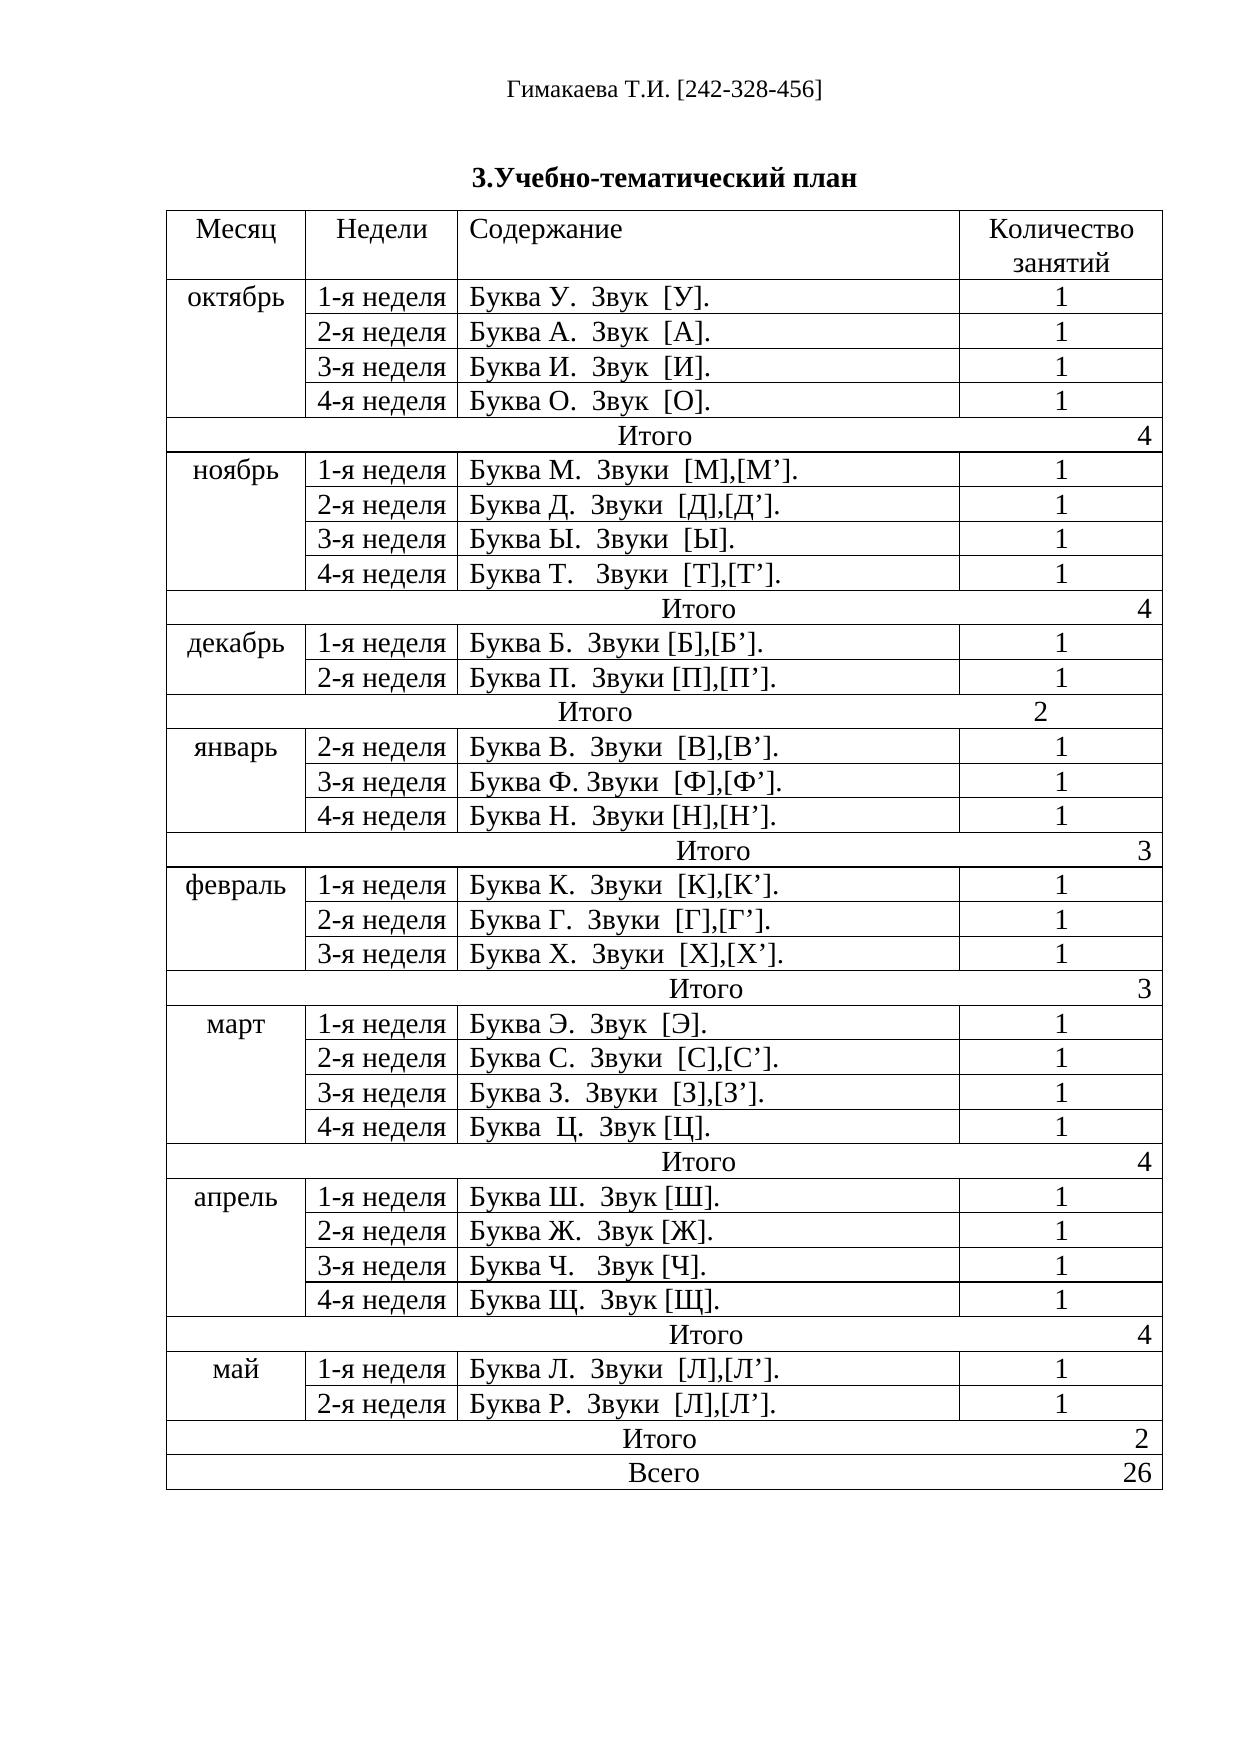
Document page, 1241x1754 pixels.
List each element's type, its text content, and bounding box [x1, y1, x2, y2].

table_cell 1 [960, 764, 1162, 797]
table_cell 1-я неделя [306, 1352, 457, 1385]
table_cell Буква Н. Звуки [Н],[Н’]. [458, 798, 959, 832]
table_cell 3-я неделя [306, 349, 457, 382]
table_cell Буква Г. Звуки [Г],[Г’]. [458, 902, 959, 936]
table_cell апрель [167, 1179, 305, 1316]
table_cell 1-я неделя [306, 625, 457, 659]
table_cell Итого 3 [167, 833, 1162, 866]
table_cell 4-я неделя [306, 798, 457, 832]
table_cell 1 [960, 798, 1162, 832]
table_cell 2-я неделя [306, 902, 457, 936]
table_cell 1 [960, 314, 1162, 348]
table_cell 1 [960, 349, 1162, 382]
table_cell 1 [960, 1075, 1162, 1108]
table_cell 4-я неделя [306, 1110, 457, 1143]
table_cell Буква Б. Звуки [Б],[Б’]. [458, 625, 959, 659]
table_cell 1 [960, 902, 1162, 936]
table_cell Буква У. Звук [У]. [458, 280, 959, 313]
table_cell Буква Ш. Звук [Ш]. [458, 1179, 959, 1212]
table_cell 1 [960, 660, 1162, 693]
table_cell 1 [960, 1283, 1162, 1316]
table_cell Буква А. Звук [А]. [458, 314, 959, 348]
table_cell Буква В. Звуки [В],[В’]. [458, 729, 959, 763]
table_cell 1 [960, 1179, 1162, 1212]
table_cell 1 [960, 1386, 1162, 1420]
table_cell 3-я неделя [306, 522, 457, 555]
table_cell Буква Д. Звуки [Д],[Д’]. [458, 487, 959, 521]
table_cell Буква З. Звуки [З],[З’]. [458, 1075, 959, 1108]
table_cell Буква П. Звуки [П],[П’]. [458, 660, 959, 693]
text 3.Учебно-тематический план [177, 160, 1152, 193]
table_header Содержание [458, 211, 959, 278]
table_cell январь [167, 729, 305, 832]
table_cell Буква Ы. Звуки [Ы]. [458, 522, 959, 555]
table_cell 1 [960, 937, 1162, 970]
table_cell 1 [960, 453, 1162, 486]
table_cell 2-я неделя [306, 487, 457, 521]
table_cell Итого 4 [167, 418, 1162, 451]
table_cell ноябрь [167, 453, 305, 590]
table_cell 1 [960, 625, 1162, 659]
table_cell 3-я неделя [306, 1248, 457, 1281]
table_cell 1 [960, 280, 1162, 313]
table_cell 2-я неделя [306, 729, 457, 763]
table_cell февраль [167, 868, 305, 970]
table_cell 1-я неделя [306, 868, 457, 901]
table_cell Всего 26 [167, 1455, 1162, 1489]
table_cell 3-я неделя [306, 1075, 457, 1108]
table_cell Итого 3 [167, 971, 1162, 1005]
table_cell Буква О. Звук [О]. [458, 383, 959, 417]
table_cell Буква М. Звуки [М],[М’]. [458, 453, 959, 486]
table_cell Буква Ф. Звуки [Ф],[Ф’]. [458, 764, 959, 797]
table_cell март [167, 1006, 305, 1143]
table_cell Буква Т. Звуки [Т],[Т’]. [458, 556, 959, 590]
table_cell 3-я неделя [306, 937, 457, 970]
table_cell 2-я неделя [306, 1386, 457, 1420]
table_cell 1-я неделя [306, 453, 457, 486]
table_cell 4-я неделя [306, 383, 457, 417]
table_cell Буква Ч. Звук [Ч]. [458, 1248, 959, 1281]
table_cell Буква С. Звуки [С],[С’]. [458, 1040, 959, 1074]
table_cell Буква И. Звук [И]. [458, 349, 959, 382]
table_cell 2-я неделя [306, 660, 457, 693]
table_cell 1 [960, 1213, 1162, 1247]
table_cell 2-я неделя [306, 1213, 457, 1247]
table_header Количество занятий [960, 211, 1162, 278]
table_cell 1 [960, 1006, 1162, 1039]
table_cell Буква Х. Звуки [Х],[Х’]. [458, 937, 959, 970]
table_cell 1 [960, 1110, 1162, 1143]
table_cell 1 [960, 868, 1162, 901]
table_cell Буква Р. Звуки [Л],[Л’]. [458, 1386, 959, 1420]
table_cell 1 [960, 729, 1162, 763]
table_cell 3-я неделя [306, 764, 457, 797]
table_cell 1 [960, 1352, 1162, 1385]
table_cell октябрь [167, 280, 305, 417]
table_cell май [167, 1352, 305, 1420]
table_cell Буква Л. Звуки [Л],[Л’]. [458, 1352, 959, 1385]
table_cell 1 [960, 522, 1162, 555]
table_cell Буква Щ. Звук [Щ]. [458, 1283, 959, 1316]
table_cell Буква Ц. Звук [Ц]. [458, 1110, 959, 1143]
table_cell 1 [960, 1040, 1162, 1074]
table_cell 1 [960, 383, 1162, 417]
table_cell Итого 4 [167, 1317, 1162, 1351]
table_cell 1-я неделя [306, 280, 457, 313]
table_cell Итого 2 [167, 695, 1162, 728]
table_cell Итого 2 [167, 1421, 1162, 1454]
table_cell Буква Ж. Звук [Ж]. [458, 1213, 959, 1247]
table_cell 2-я неделя [306, 1040, 457, 1074]
table_cell 2-я неделя [306, 314, 457, 348]
table_cell 1-я неделя [306, 1179, 457, 1212]
table_cell 4-я неделя [306, 1283, 457, 1316]
table_cell Буква Э. Звук [Э]. [458, 1006, 959, 1039]
table_cell 1 [960, 1248, 1162, 1281]
table_cell 1 [960, 487, 1162, 521]
table_cell Итого 4 [167, 1144, 1162, 1178]
table_header Месяц [167, 211, 305, 278]
table_cell Буква К. Звуки [К],[К’]. [458, 868, 959, 901]
table_cell 1 [960, 556, 1162, 590]
table_cell Итого 4 [167, 591, 1162, 624]
table_header Недели [306, 211, 457, 278]
table_cell 1-я неделя [306, 1006, 457, 1039]
table_cell декабрь [167, 625, 305, 693]
table_cell 4-я неделя [306, 556, 457, 590]
